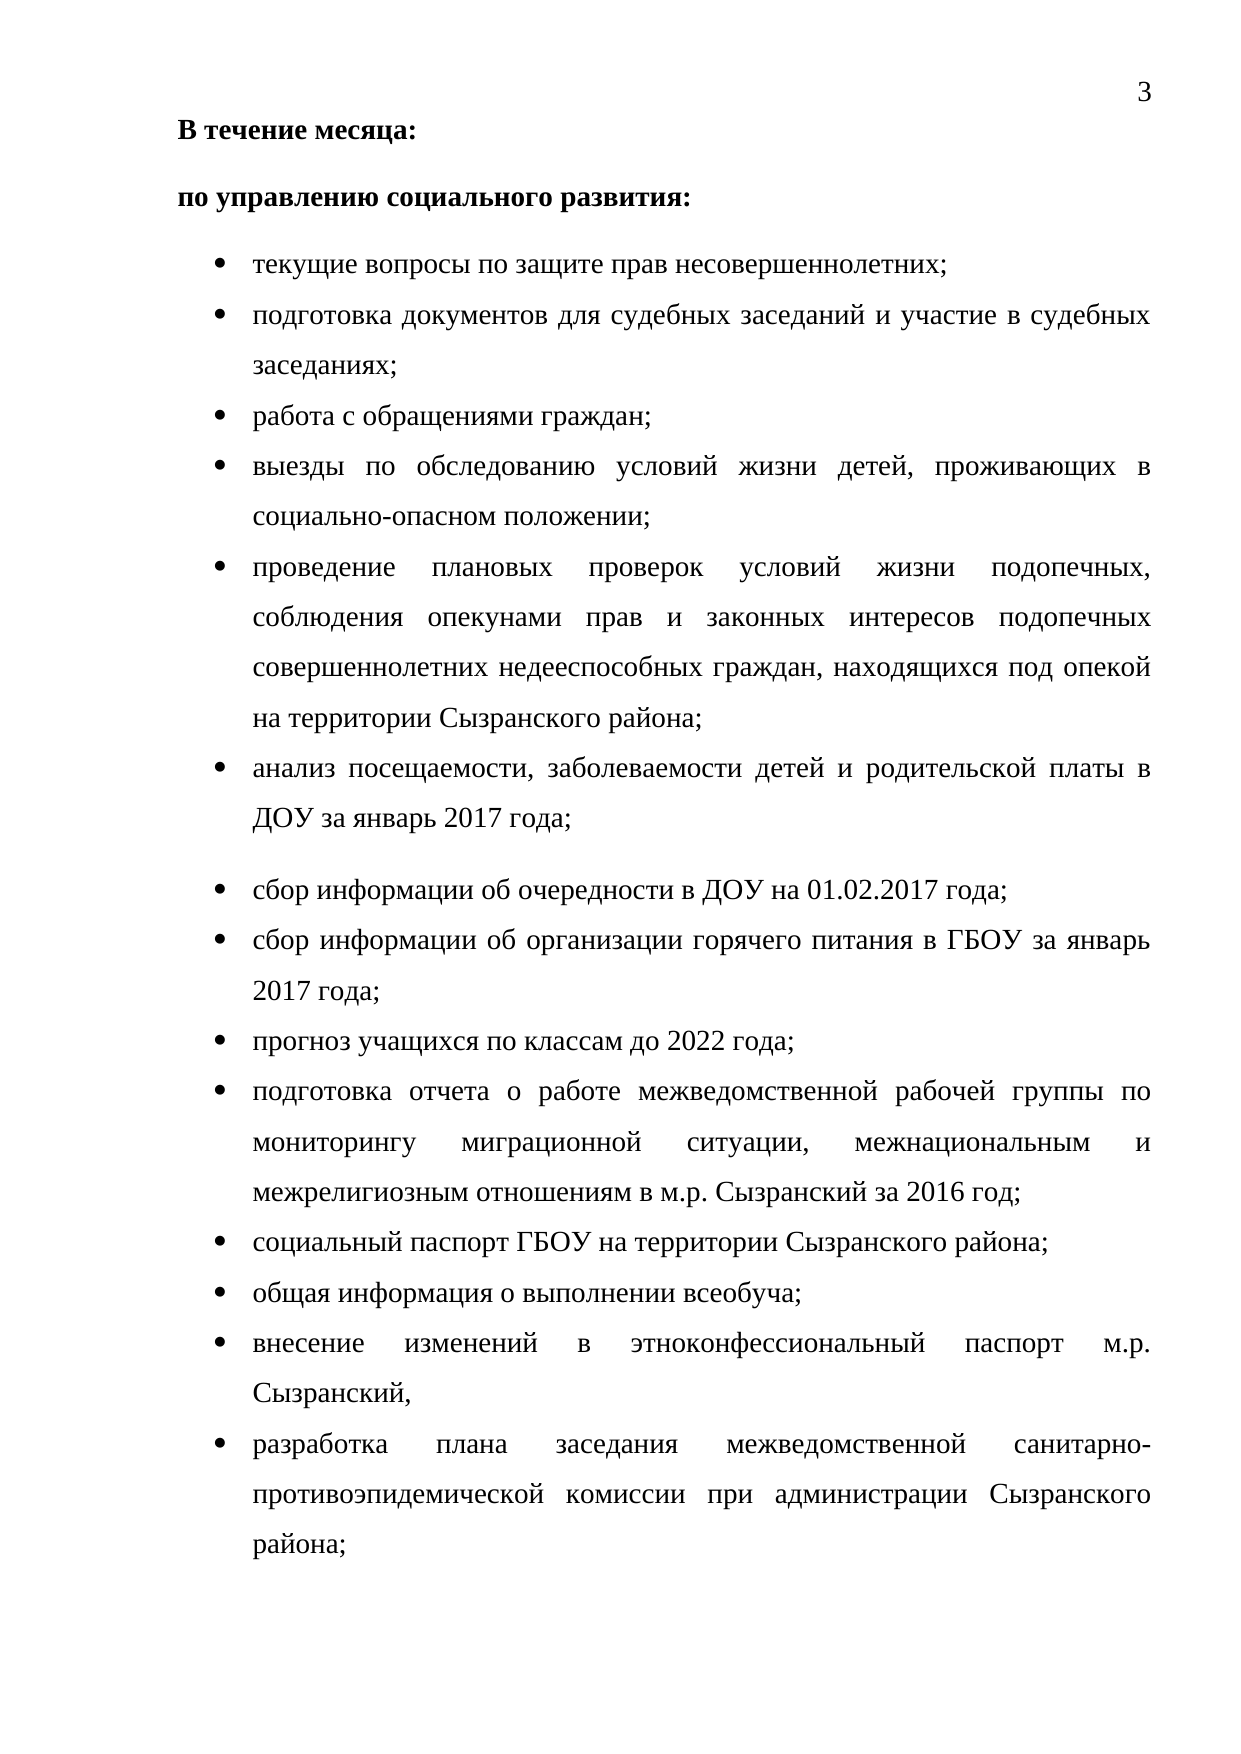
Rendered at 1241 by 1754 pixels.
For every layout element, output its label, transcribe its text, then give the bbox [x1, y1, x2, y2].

list социальный паспорт ГБОУ на территории Сызранского района; [215, 1224, 1152, 1258]
list внесение изменений в этноконфессиональный паспорт м.р. Сызранский, [215, 1325, 1152, 1409]
list сбор информации об очередности в ДОУ на 01.02.2017 года; [215, 872, 1152, 905]
list прогноз учащихся по классам до 2022 года; [215, 1023, 1152, 1057]
list общая информация о выполнении всеобуча; [215, 1275, 1152, 1308]
list подготовка отчета о работе межведомственной рабочей группы по мониторингу миграционной ситуации, межнациональным и межрелигиозным отношениям в м.р. Сызранский за 2016 год; [215, 1073, 1152, 1208]
text В течение месяца: [177, 112, 1152, 146]
list текущие вопросы по защите прав несовершеннолетних; [215, 247, 1152, 280]
list разработка плана заседания межведомственной санитарно-противоэпидемической комиссии при администрации Сызранского района; [215, 1426, 1152, 1560]
list выезды по обследованию условий жизни детей, проживающих в социально-опасном положении; [215, 448, 1152, 532]
list проведение плановых проверок условий жизни подопечных, соблюдения опекунами прав и законных интересов подопечных совершеннолетних недееспособных граждан, находящихся под опекой на территории Сызранского района; [215, 549, 1152, 733]
text по управлению социального развития: [177, 179, 1152, 213]
list работа с обращениями граждан; [215, 398, 1152, 431]
list анализ посещаемости, заболеваемости детей и родительской платы в ДОУ за январь 2017 года; [215, 750, 1152, 834]
list сбор информации об организации горячего питания в ГБОУ за январь 2017 года; [215, 922, 1152, 1006]
list подготовка документов для судебных заседаний и участие в судебных заседаниях; [215, 297, 1152, 381]
